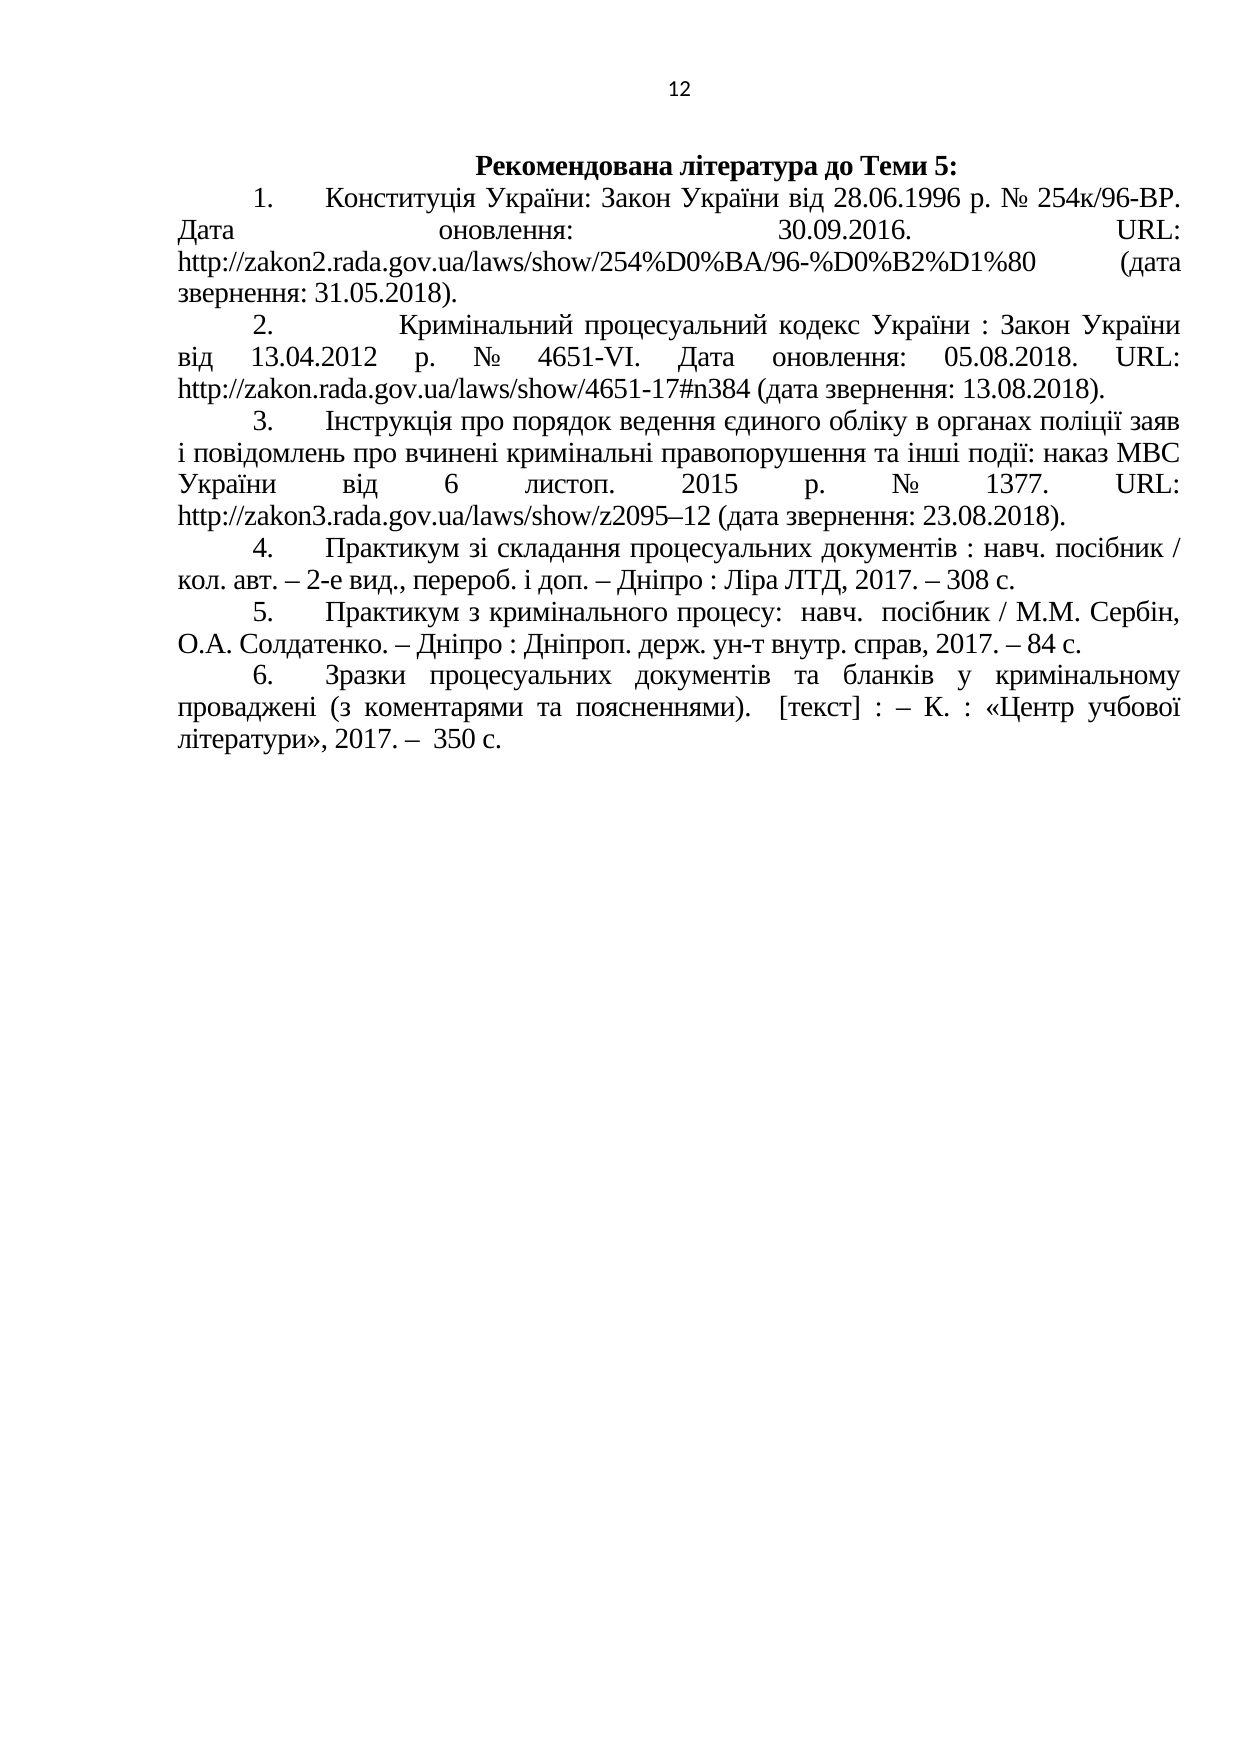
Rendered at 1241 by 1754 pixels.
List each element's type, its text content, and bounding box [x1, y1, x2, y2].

text 6. Зразки процесуальних документів та бланків у кримінальному проваджені (з коментарями та поясненнями). [текст] : – К. : «Центр учбової літератури», 2017. – 350 с. [177, 659, 1181, 755]
text 3. Інструкція про порядок ведення єдиного обліку в органах поліції заяв і повідомлень про вчинені кримінальні правопорушення та інші події: наказ МВС України від 6 листоп. 2015 р. № 1377. URL: http://zakon3.rada.gov.ua/laws/show/z2095–12 (дата звернення: 23.08.2018). [177, 404, 1181, 532]
text 4. Практикум зі складання процесуальних документів : навч. посібник / кол. авт. – 2-е вид., перероб. і доп. – Дніпро : Ліра ЛТД, 2017. – 308 с. [177, 532, 1181, 596]
text 2. Кримінальний процесуальний кодекс України : Закон України від 13.04.2012 р. № 4651-VI. Дата оновлення: 05.08.2018. URL: http://zakon.rada.gov.ua/laws/show/4651-17#n384 (дата звернення: 13.08.2018). [177, 309, 1181, 404]
text Рекомендована література до Теми 5: [177, 150, 1181, 182]
text 5. Практикум з кримінального процесу: навч. посібник / М.М. Сербін, О.А. Солдатенко. – Дніпро : Дніпроп. держ. ун-т внутр. справ, 2017. – 84 с. [177, 596, 1181, 659]
text 1. Конституція України: Закон України від 28.06.1996 р. № 254к/96-ВР. Дата оновлення: 30.09.2016. URL: http://zakon2.rada.gov.ua/laws/show/254%D0%BA/96-%D0%B2%D1%80 (дата звернення: 31.05.2018). [177, 182, 1181, 309]
